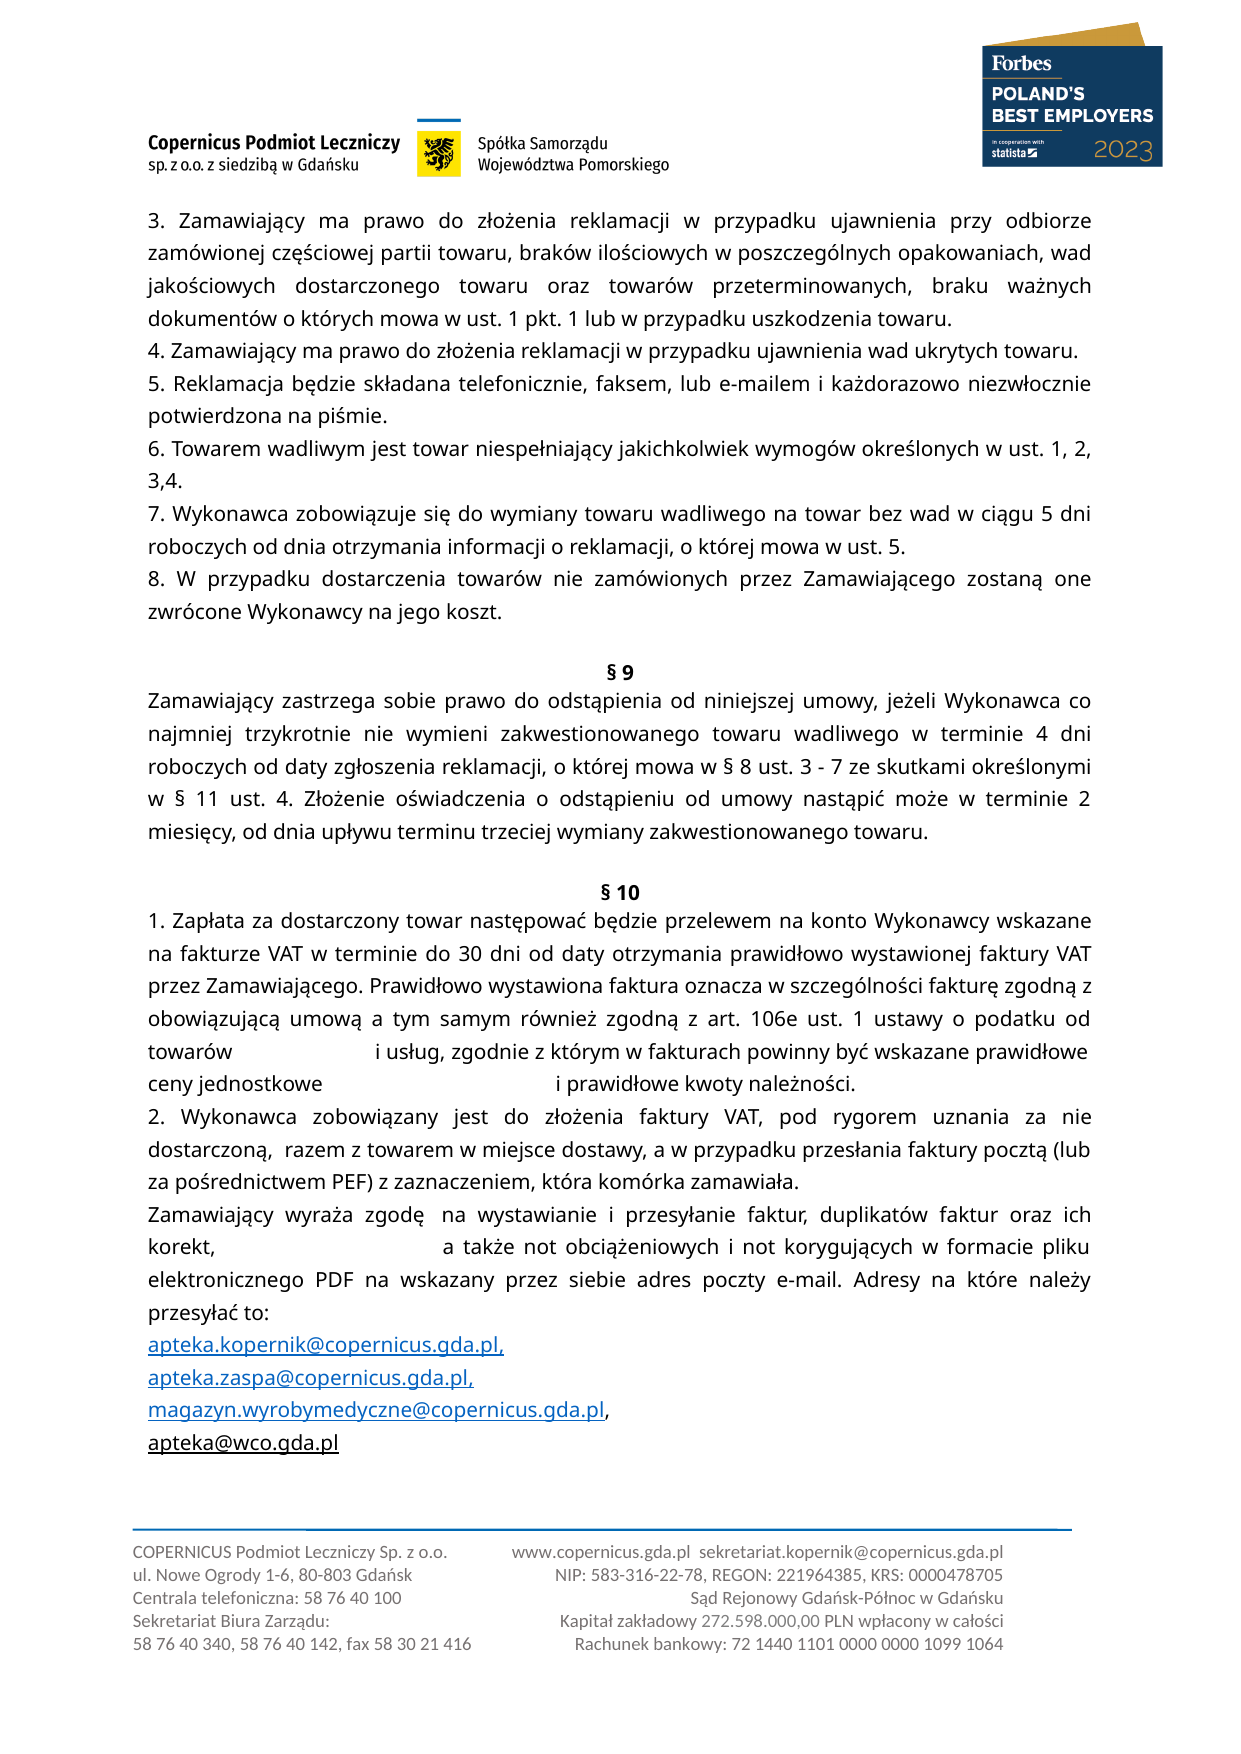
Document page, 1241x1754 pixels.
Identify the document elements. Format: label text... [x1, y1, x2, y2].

text 6. Towarem wadliwym jest towar niespełniający jakichkolwiek wymogów określonych w ust. 1, 2, 3,4. [148, 434, 1093, 495]
text 8. W przypadku dostarczenia towarów nie zamówionych przez Zamawiającego zostaną one zwrócone Wykonawcy na jego koszt. [148, 564, 1093, 626]
text § 10 [148, 878, 1093, 906]
text Zamawiający zastrzega sobie prawo do odstąpienia od niniejszej umowy, jeżeli Wykonawca co najmniej trzykrotnie nie wymieni zakwestionowanego towaru wadliwego w terminie 4 dni roboczych od daty zgłoszenia reklamacji, o której mowa w § 8 ust. 3 - 7 ze skutkami określonymi w § 11 ust. 4. Złożenie oświadczenia o odstąpieniu od umowy nastąpić może w terminie 2 miesięcy, od dnia upływu terminu trzeciej wymiany zakwestionowanego towaru. [148, 687, 1093, 845]
picture [147, 118, 672, 178]
text apteka@wco.gda.pl [148, 1428, 1093, 1457]
text 5. Reklamacja będzie składana telefonicznie, faksem, lub e-mailem i każdorazowo niezwłocznie potwierdzona na piśmie. [148, 369, 1093, 430]
text 7. Wykonawca zobowiązuje się do wymiany towaru wadliwego na towar bez wad w ciągu 5 dni roboczych od dnia otrzymania informacji o reklamacji, o której mowa w ust. 5. [148, 499, 1093, 560]
text 3. Zamawiający ma prawo do złożenia reklamacji w przypadku ujawnienia przy odbiorze zamówionej częściowej partii towaru, braków ilościowych w poszczególnych opakowaniach, wad jakościowych dostarczonego towaru oraz towarów przeterminowanych, braku ważnych dokumentów o których mowa w ust. 1 pkt. 1 lub w przypadku uszkodzenia towaru. [148, 206, 1093, 332]
text 2. Wykonawca zobowiązany jest do złożenia faktury VAT, pod rygorem uznania za nie dostarczoną, razem z towarem w miejsce dostawy, a w przypadku przesłania faktury pocztą (lub za pośrednictwem PEF) z zaznaczeniem, która komórka zamawiała. [148, 1102, 1093, 1196]
text 4. Zamawiający ma prawo do złożenia reklamacji w przypadku ujawnienia wad ukrytych towaru. [148, 336, 1093, 365]
text § 9 [148, 658, 1093, 687]
text magazyn.wyrobymedyczne@copernicus.gda.pl, [148, 1396, 1093, 1424]
text Zamawiający wyraża zgodę na wystawianie i przesyłanie faktur, duplikatów faktur oraz ich korekt, a także not obciążeniowych i not korygujących w formacie pliku elektronicznego PDF na wskazany przez siebie adres poczty e-mail. Adresy na które należy przesyłać to: [148, 1200, 1093, 1326]
picture [982, 22, 1163, 167]
text 1. Zapłata za dostarczony towar następować będzie przelewem na konto Wykonawcy wskazane na fakturze VAT w terminie do 30 dni od daty otrzymania prawidłowo wystawionej faktury VAT przez Zamawiającego. Prawidłowo wystawiona faktura oznacza w szczególności fakturę zgodną z obowiązującą umową a tym samym również zgodną z art. 106e ust. 1 ustawy o podatku od towarów i usług, zgodnie z którym w fakturach powinny być wskazane prawidłowe ceny jednostkowe i prawidłowe kwoty należności. [148, 906, 1093, 1098]
text apteka.zaspa@copernicus.gda.pl, [148, 1363, 1093, 1391]
text apteka.kopernik@copernicus.gda.pl, [148, 1330, 1093, 1359]
